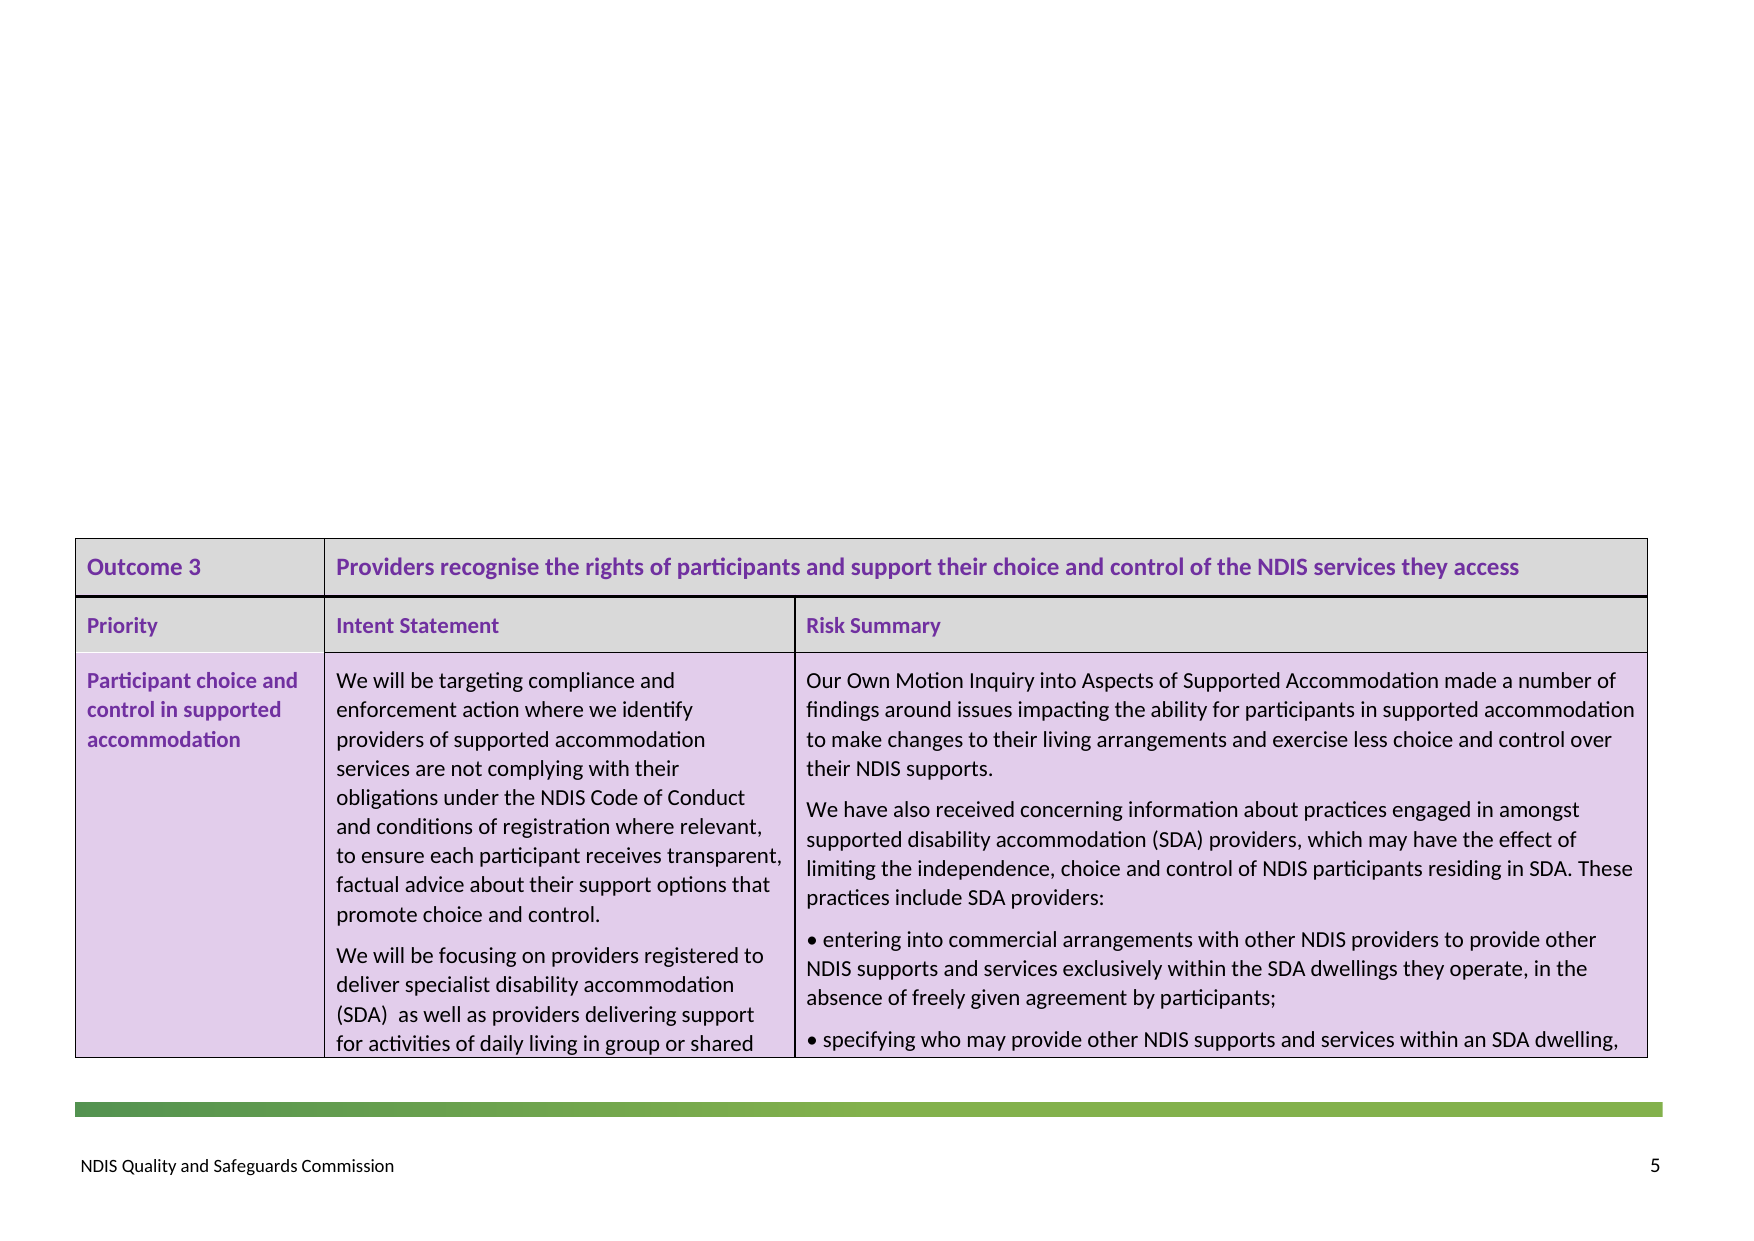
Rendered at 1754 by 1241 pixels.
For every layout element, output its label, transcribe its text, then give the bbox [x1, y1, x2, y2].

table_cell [325, 653, 794, 1057]
table_header Providers recognise the rights of participants and support their choice and control of the NDIS services they access [325, 539, 1647, 594]
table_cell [796, 653, 1647, 1057]
table_cell Intent Statement [325, 598, 794, 652]
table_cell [76, 653, 324, 1057]
table_cell Risk Summary [796, 598, 1647, 652]
table_header Outcome 3 [76, 539, 324, 594]
table_cell Priority [76, 598, 324, 652]
